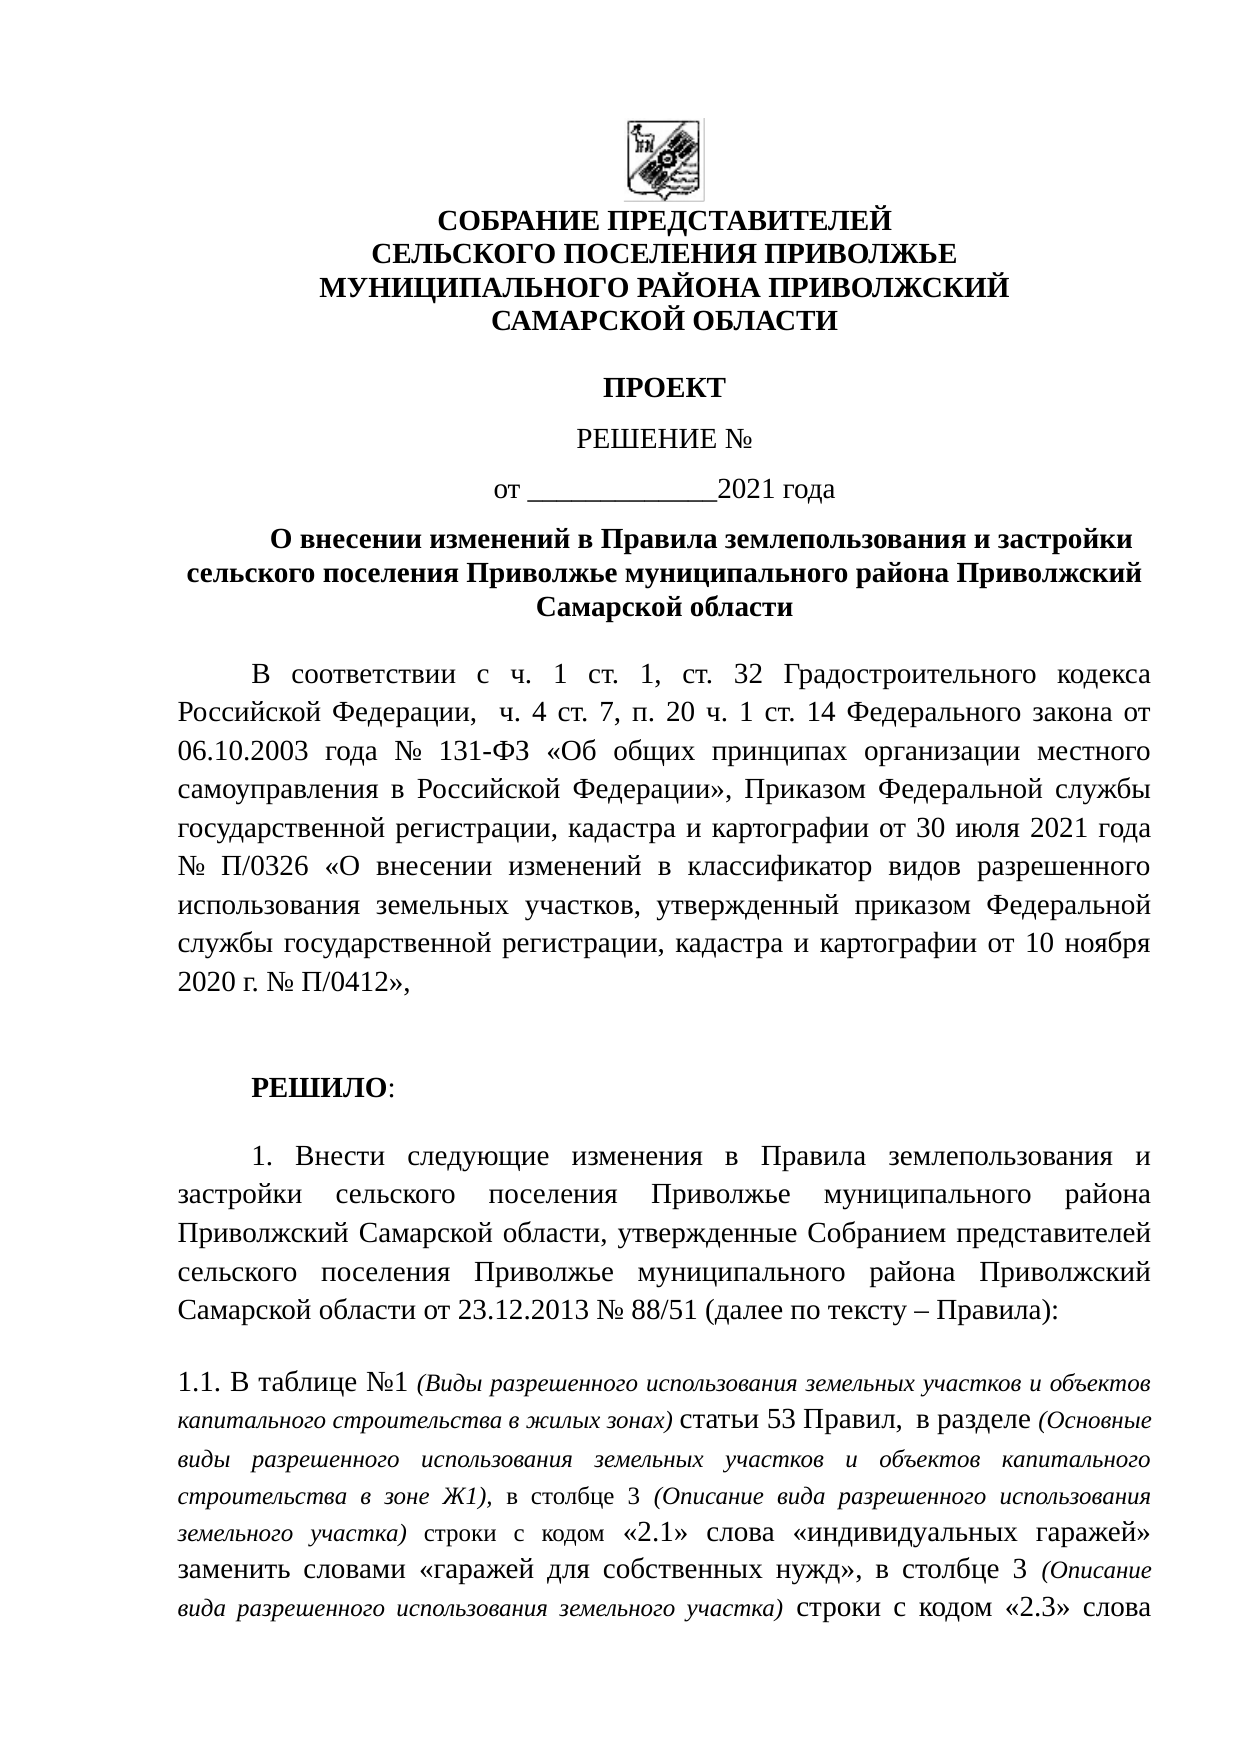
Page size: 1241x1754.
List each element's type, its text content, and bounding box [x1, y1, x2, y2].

text СОБРАНИЕ ПРЕДСТАВИТЕЛЕЙ [177, 203, 1152, 236]
picture [623, 118, 705, 203]
text РЕШИЛО: [177, 1070, 1152, 1104]
text от _____________2021 года [177, 471, 1152, 505]
text 1. Внести следующие изменения в Правила землепользования и застройки сельского поселения Приволжье муниципального района Приволжский Самарской области, утвержденные Собранием представителей сельского поселения Приволжье муниципального района Приволжский Самарской области от 23.12.2013 № 88/51 (далее по тексту – Правила): [177, 1138, 1152, 1326]
text СЕЛЬСКОГО ПОСЕЛЕНИЯ Приволжье [177, 236, 1152, 270]
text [177, 1360, 1152, 1622]
text В соответствии с ч. 1 ст. 1, ст. 32 Градостроительного кодекса Российской Федерации, ч. 4 ст. 7, п. 20 ч. 1 ст. 14 Федерального закона от 06.10.2003 года № 131-ФЗ «Об общих принципах организации местного самоуправления в Российской Федерации», Приказом Федеральной службы государственной регистрации, кадастра и картографии от 30 июля 2021 года № П/0326 «О внесении изменений в классификатор видов разрешенного использования земельных участков, утвержденный приказом Федеральной службы государственной регистрации, кадастра и картографии от 10 ноября 2020 г. № П/0412», [177, 656, 1152, 998]
text О внесении изменений в Правила землепользования и застройки сельского поселения Приволжье муниципального района Приволжский Самарской области [177, 522, 1152, 622]
text МУНИЦИПАЛЬНОГО РАЙОНА Приволжский [177, 270, 1152, 303]
text САМАРСКОЙ ОБЛАСТИ [177, 303, 1152, 337]
text РЕШЕНИЕ № [177, 421, 1152, 454]
text ПРОЕКТ [177, 371, 1152, 404]
